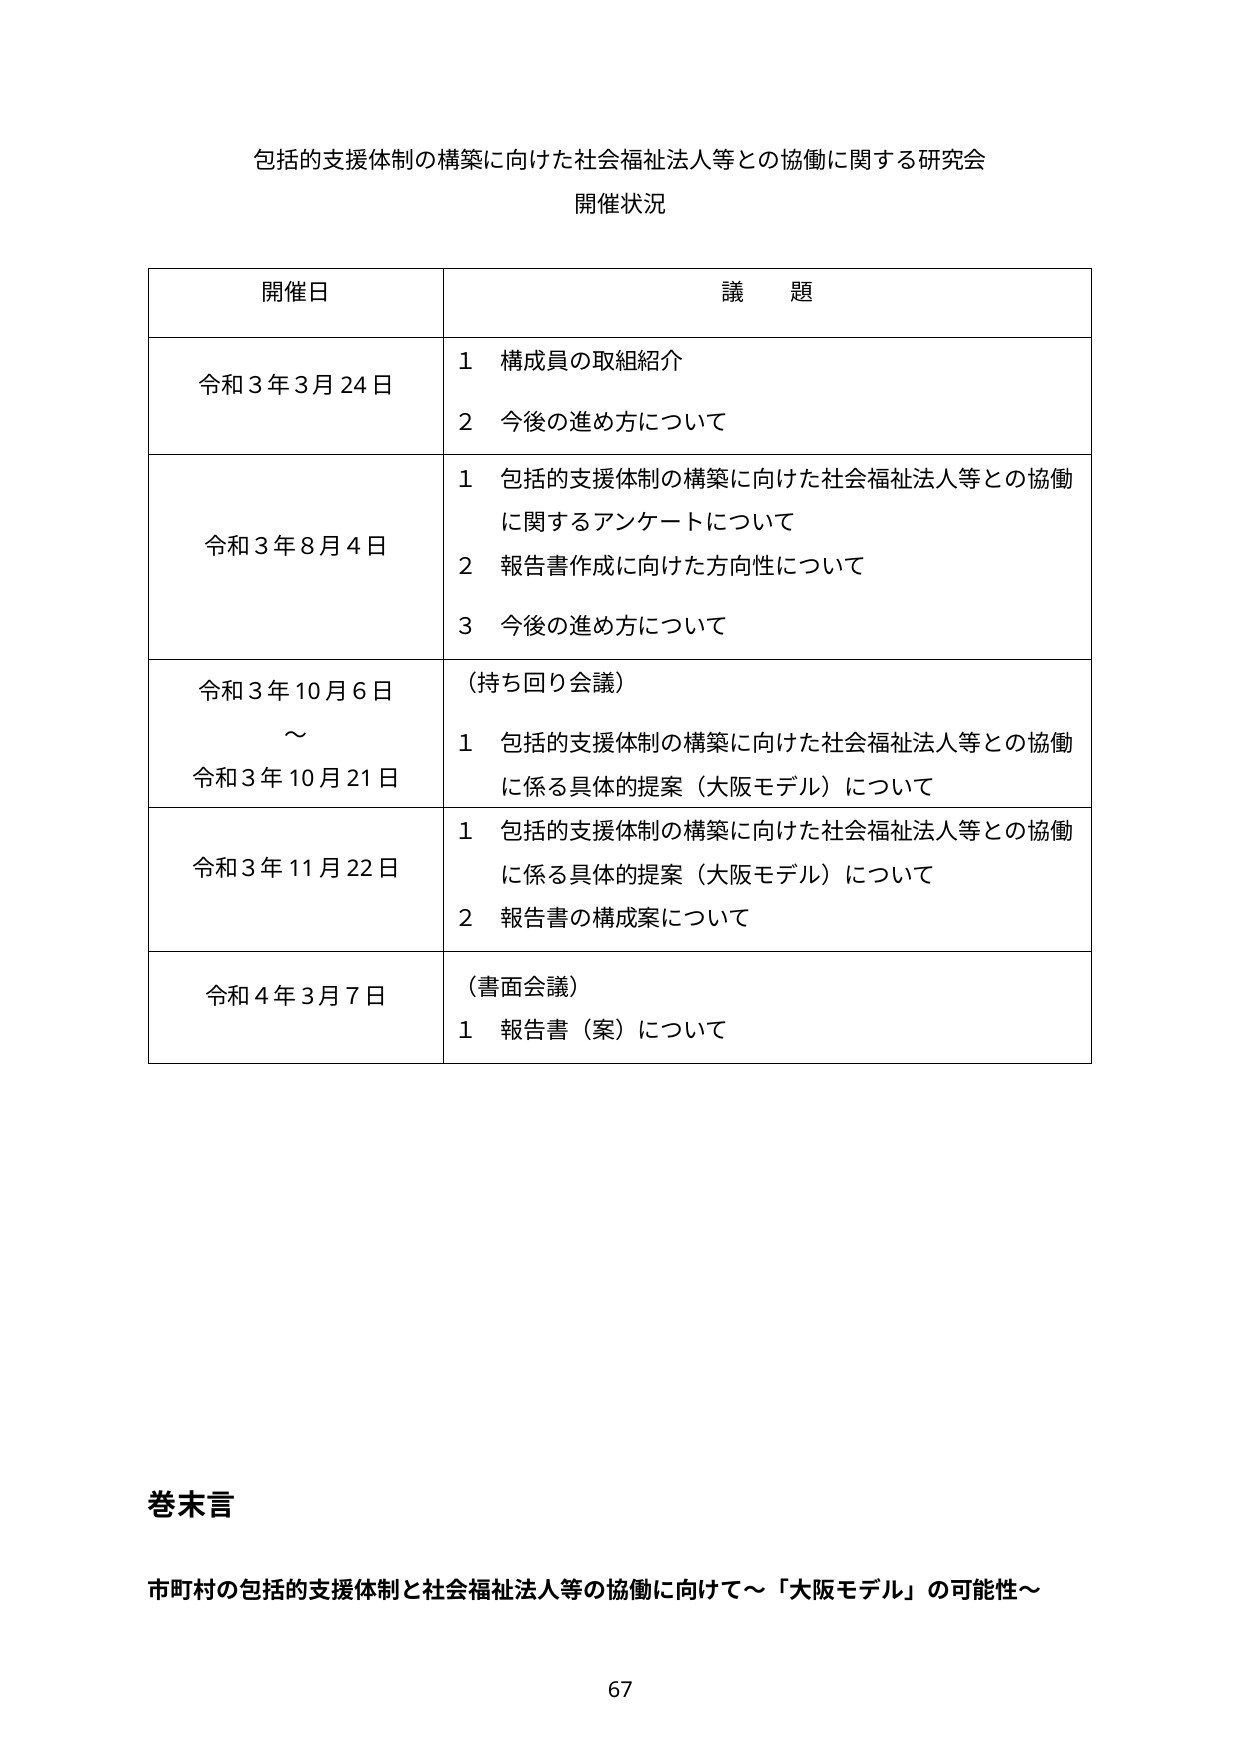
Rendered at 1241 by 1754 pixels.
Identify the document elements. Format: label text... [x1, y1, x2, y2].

table_cell 令和４年3月７日 [149, 952, 443, 1062]
text 包括的支援体制の構築に向けた社会福祉法人等との協働に関する研究会 [148, 137, 1092, 180]
text 市町村の包括的支援体制と社会福祉法人等の協働に向けて～「大阪モデル」の可能性～ [148, 1567, 1092, 1610]
table_header 開催日 [149, 269, 443, 337]
table_cell １ 包括的支援体制の構築に向けた社会福祉法人等との協働に係る具体的提案（大阪モデル）について ２ 報告書の構成案について [444, 808, 1091, 951]
table_cell 令和３年３月24日 [149, 338, 443, 454]
table_header 議 題 [444, 269, 1091, 337]
table_cell 令和３年10月６日 ～ 令和３年10月21日 [149, 660, 443, 807]
table_cell １ 包括的支援体制の構築に向けた社会福祉法人等との協働に関するアンケートについて ２ 報告書作成に向けた方向性について ３ 今後の進め方について [444, 455, 1091, 658]
table_cell １ 構成員の取組紹介 ２ 今後の進め方について [444, 338, 1091, 454]
table_cell （書面会議） １ 報告書（案）について [444, 952, 1091, 1062]
table_cell （持ち回り会議） １ 包括的支援体制の構築に向けた社会福祉法人等との協働に係る具体的提案（大阪モデル）について [444, 660, 1091, 807]
table_cell 令和３年11月22日 [149, 808, 443, 951]
text 開催状況 [148, 180, 1092, 224]
table_cell 令和３年８月４日 [149, 455, 443, 658]
text 巻末言 [148, 1481, 1092, 1524]
